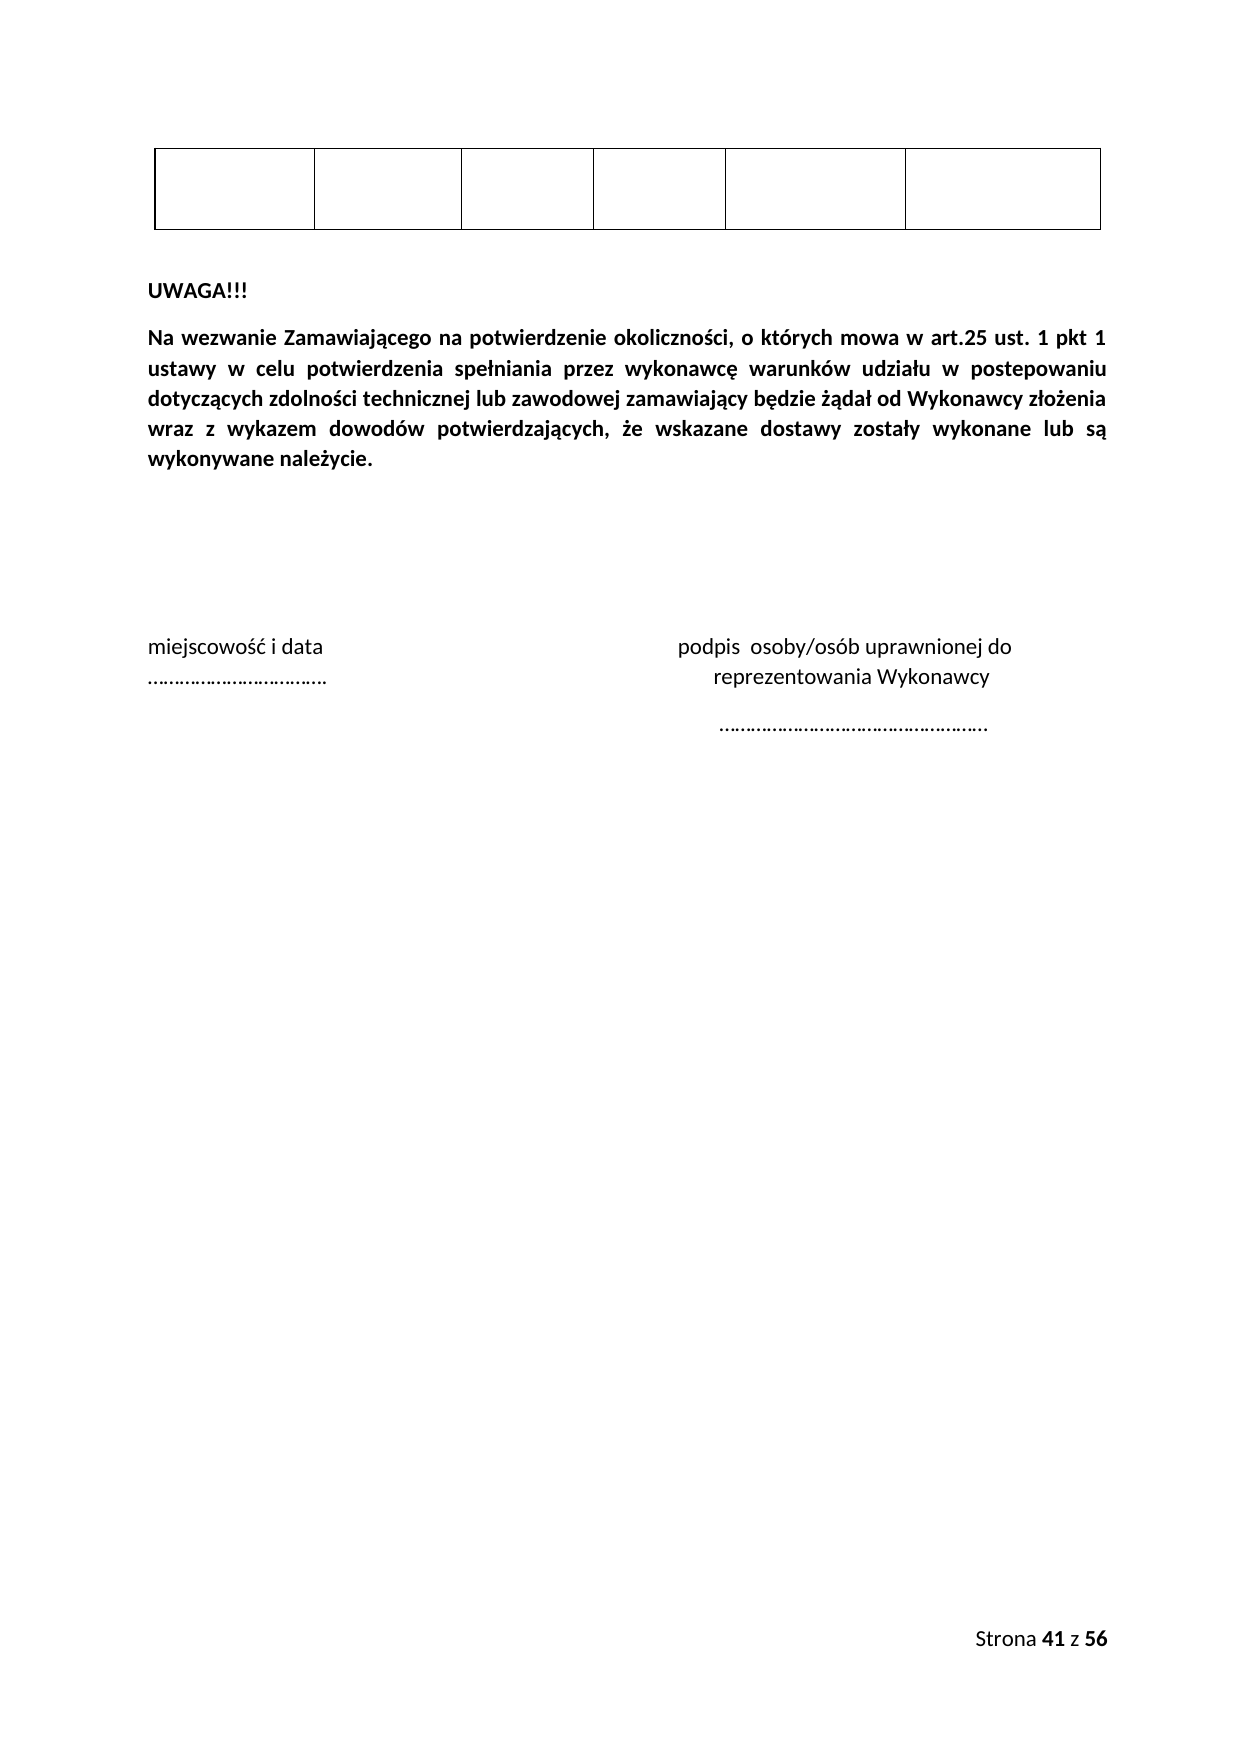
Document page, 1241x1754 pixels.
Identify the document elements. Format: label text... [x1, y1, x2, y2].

table_cell [315, 149, 461, 229]
table_cell [906, 149, 1100, 229]
table_cell [594, 149, 725, 229]
table_cell [726, 149, 905, 229]
text UWAGA!!! [148, 277, 1107, 305]
text Na wezwanie Zamawiającego na potwierdzenie okoliczności, o których mowa w art.25 ust. 1 pkt 1 ustawy w celu potwierdzenia spełniania przez wykonawcę warunków udziału w postepowaniu dotyczących zdolności technicznej lub zawodowej zamawiający będzie żądał od Wykonawcy złożenia wraz z wykazem dowodów potwierdzających, że wskazane dostawy zostały wykonane lub są wykonywane należycie. [148, 323, 1107, 472]
table_cell [156, 149, 314, 229]
table_cell [462, 149, 593, 229]
text …………………………………………… [148, 709, 1107, 737]
text miejscowość i data podpis osoby/osób uprawnionej do ……………………………. reprezentowania Wykonawcy [148, 632, 1107, 690]
